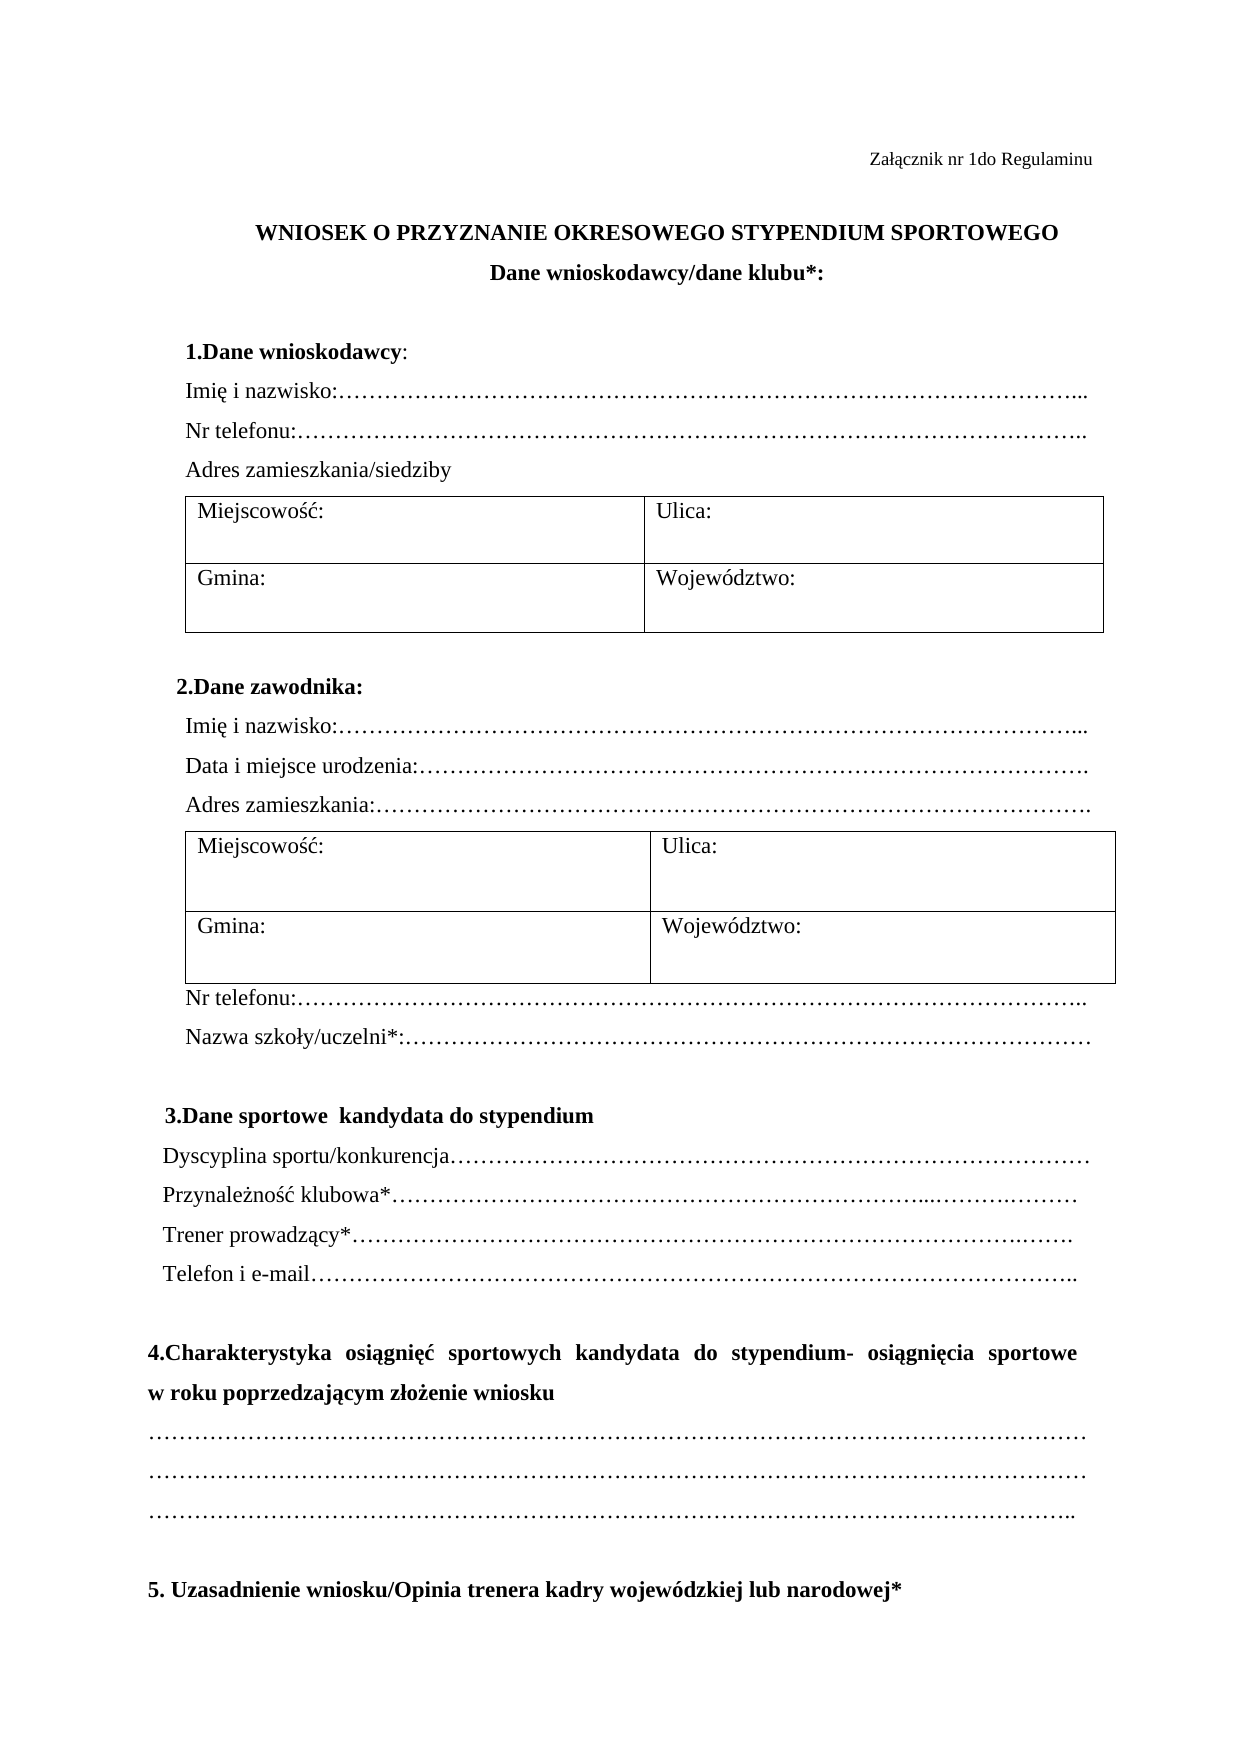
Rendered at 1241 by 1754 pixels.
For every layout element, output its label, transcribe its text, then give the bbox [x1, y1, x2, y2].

text Imię i nazwisko:……………………………………………………………………………………... [185, 712, 1093, 739]
table_cell Województwo: [651, 912, 1115, 983]
text 2.Dane zawodnika: [148, 673, 1093, 699]
table_header Ulica: [645, 497, 1103, 563]
text Adres zamieszkania/siedziby [185, 456, 1093, 483]
text 3.Dane sportowe kandydata do stypendium [148, 1102, 1093, 1128]
table_cell Gmina: [186, 912, 650, 983]
table_cell Województwo: [645, 564, 1103, 632]
text 5. Uzasadnienie wniosku/Opinia trenera kadry wojewódzkiej lub narodowej* [148, 1576, 1093, 1602]
table_header Miejscowość: [186, 497, 644, 563]
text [148, 1418, 1093, 1523]
table_header Miejscowość: [186, 832, 650, 911]
text Imię i nazwisko:……………………………………………………………………………………... [185, 377, 1093, 404]
list Dyscyplina sportu/konkurencja………………………………………………………………………… [162, 1142, 1093, 1168]
text Dane wnioskodawcy/dane klubu*: [148, 259, 1093, 285]
text 1.Dane wnioskodawcy: [185, 338, 1093, 364]
text Nr telefonu:………………………………………………………………………………………….. [185, 984, 1093, 1010]
text Nr telefonu:………………………………………………………………………………………….. [185, 417, 1093, 443]
list Telefon i e-mail……………………………………………………………………………………….. [162, 1260, 1093, 1286]
list Trener prowadzący*…………………………………………………………………………….……. [162, 1221, 1093, 1247]
table_header Ulica: [651, 832, 1115, 911]
text 4.Charakterystyka osiągnięć sportowych kandydata do stypendium- osiągnięcia sportowe w roku poprzedzającym złożenie wniosku [148, 1339, 1093, 1405]
text Data i miejsce urodzenia:……………………………………………………………………………. [185, 752, 1093, 778]
text Załącznik nr 1do Regulaminu [148, 148, 1093, 169]
text Adres zamieszkania:…………………………………………………………………………………. [185, 791, 1093, 818]
list Przynależność klubowa*……………………………………………………………...……….……… [162, 1181, 1093, 1207]
text WNIOSEK O PRZYZNANIE OKRESOWEGO STYPENDIUM SPORTOWEGO [148, 219, 1093, 246]
text Nazwa szkoły/uczelni*:……………………………………………………………………………… [185, 1023, 1093, 1049]
table_cell Gmina: [186, 564, 644, 632]
